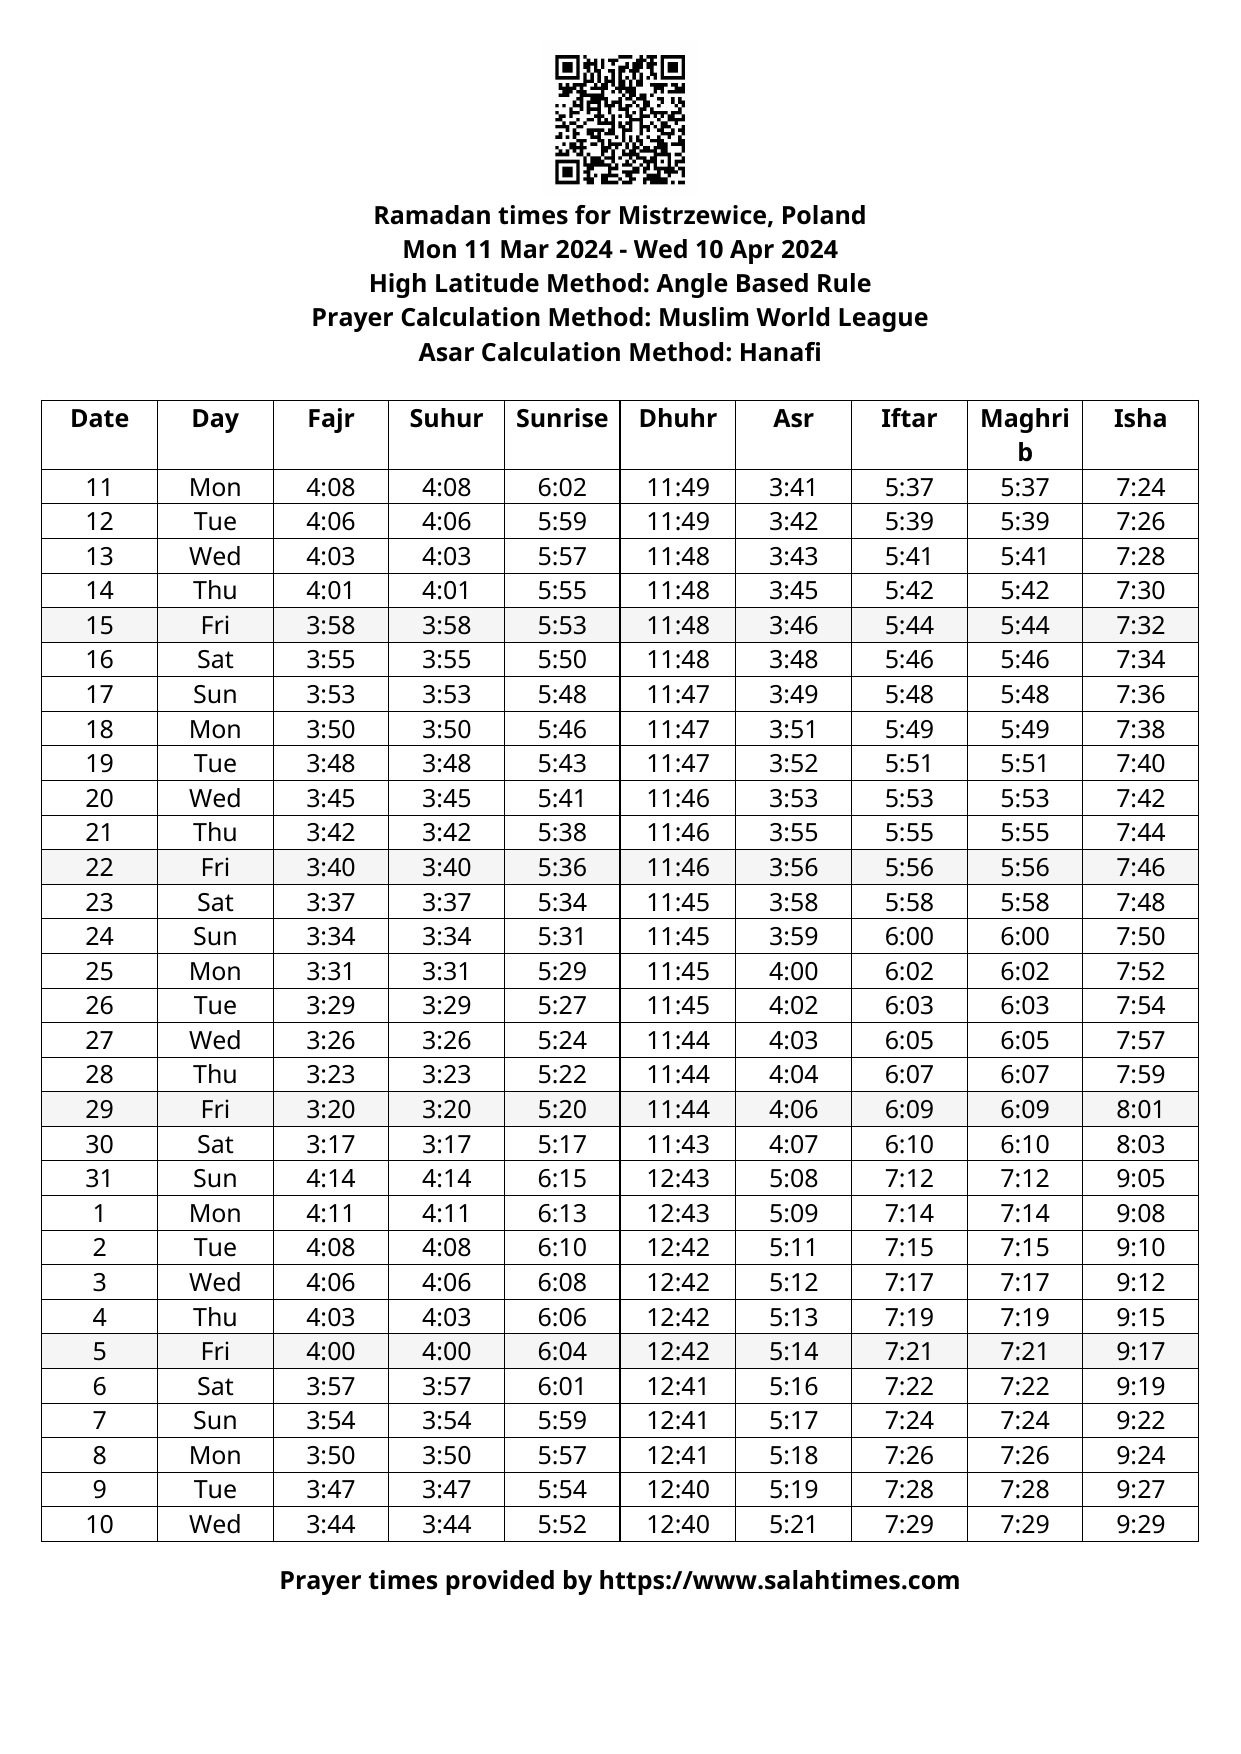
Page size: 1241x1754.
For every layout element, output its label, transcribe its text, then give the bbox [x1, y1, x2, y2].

table_cell 7:15 [968, 1231, 1082, 1264]
table_cell Tue [158, 504, 273, 538]
text Mon 11 Mar 2024 - Wed 10 Apr 2024 [42, 232, 1198, 266]
table_cell Mon [158, 470, 273, 503]
table_cell 5:20 [505, 1092, 619, 1126]
table_cell 5:24 [505, 1023, 619, 1057]
table_cell Sun [158, 677, 273, 711]
table_cell 5:49 [968, 712, 1082, 745]
table_cell 4:06 [389, 504, 504, 538]
table_cell 5:58 [852, 885, 967, 918]
table_cell 8 [42, 1438, 157, 1472]
table_cell 7:22 [852, 1369, 967, 1402]
table_cell 6 [42, 1369, 157, 1402]
table_cell 4:08 [274, 470, 388, 503]
table_header Dhuhr [621, 401, 735, 469]
table_header Isha [1083, 401, 1198, 469]
table_cell 6:09 [968, 1092, 1082, 1126]
table_cell Mon [158, 954, 273, 987]
table_cell 12:42 [621, 1265, 735, 1299]
table_cell 3:55 [389, 643, 504, 676]
table_cell 5:22 [505, 1058, 619, 1091]
table_cell 5:55 [852, 816, 967, 849]
table_cell Fri [158, 1092, 273, 1126]
table_cell 13 [42, 539, 157, 572]
table_cell 7:46 [1083, 850, 1198, 884]
table_cell 16 [42, 643, 157, 676]
table_cell Wed [158, 1023, 273, 1057]
table_cell 7:26 [852, 1438, 967, 1472]
table_cell 11:46 [621, 816, 735, 849]
table_cell Thu [158, 574, 273, 607]
table_cell 5:49 [852, 712, 967, 745]
table_cell Tue [158, 746, 273, 780]
table_cell 5:27 [505, 989, 619, 1022]
table_cell 6:06 [505, 1300, 619, 1333]
table_cell 3:37 [274, 885, 388, 918]
table_cell 3:59 [736, 919, 851, 953]
table_cell 9:08 [1083, 1196, 1198, 1229]
table_cell 4:07 [736, 1127, 851, 1160]
table_cell 12:42 [621, 1300, 735, 1333]
table_cell 5:41 [505, 781, 619, 814]
table_cell 12:42 [621, 1231, 735, 1264]
table_header Maghrib [968, 401, 1082, 469]
table_cell 3:20 [274, 1092, 388, 1126]
table_cell Sat [158, 643, 273, 676]
table_cell 5:34 [505, 885, 619, 918]
table_cell 11:47 [621, 746, 735, 780]
table_cell 7:12 [968, 1161, 1082, 1195]
table_cell 3:17 [274, 1127, 388, 1160]
table_cell Wed [158, 1507, 273, 1541]
table_cell 28 [42, 1058, 157, 1091]
table_cell 3:41 [736, 470, 851, 503]
table_cell 5:53 [852, 781, 967, 814]
table_cell 4 [42, 1300, 157, 1333]
table_cell 7:50 [1083, 919, 1198, 953]
table_cell 11:47 [621, 677, 735, 711]
table_cell 4:06 [274, 1265, 388, 1299]
table_cell Fri [158, 850, 273, 884]
table_cell 3:54 [389, 1404, 504, 1437]
table_cell 3:53 [274, 677, 388, 711]
table_cell 9:15 [1083, 1300, 1198, 1333]
table_cell 12:40 [621, 1473, 735, 1506]
table_cell 3:23 [274, 1058, 388, 1091]
table_cell 3 [42, 1265, 157, 1299]
table_cell 5:50 [505, 643, 619, 676]
table_cell 3:58 [389, 608, 504, 642]
table_cell 4:11 [389, 1196, 504, 1229]
table_cell 4:08 [389, 470, 504, 503]
table_cell 3:48 [389, 746, 504, 780]
text Asar Calculation Method: Hanafi [42, 334, 1198, 368]
table_cell 6:07 [852, 1058, 967, 1091]
table_cell Tue [158, 989, 273, 1022]
table_cell Mon [158, 1438, 273, 1472]
table_header Date [42, 401, 157, 469]
table_cell 5:37 [968, 470, 1082, 503]
table_cell 7:19 [852, 1300, 967, 1333]
table_cell 5:14 [736, 1334, 851, 1368]
table_cell 9:17 [1083, 1334, 1198, 1368]
table_cell 27 [42, 1023, 157, 1057]
table_cell Sat [158, 1127, 273, 1160]
table_cell 20 [42, 781, 157, 814]
table_cell 7:42 [1083, 781, 1198, 814]
table_cell 14 [42, 574, 157, 607]
table_cell 3:23 [389, 1058, 504, 1091]
table_cell 3:34 [274, 919, 388, 953]
table_cell 3:46 [736, 608, 851, 642]
table_cell Sat [158, 885, 273, 918]
table_cell 31 [42, 1161, 157, 1195]
table_cell 5:44 [968, 608, 1082, 642]
table_cell 3:42 [389, 816, 504, 849]
table_cell 11:46 [621, 850, 735, 884]
table_cell 6:03 [852, 989, 967, 1022]
table_cell 9:22 [1083, 1404, 1198, 1437]
table_cell 11:48 [621, 643, 735, 676]
table_cell 23 [42, 885, 157, 918]
table_cell 11:45 [621, 954, 735, 987]
table_cell 3:48 [736, 643, 851, 676]
table_cell 12:42 [621, 1334, 735, 1368]
table_cell 12:41 [621, 1438, 735, 1472]
table_cell 9:29 [1083, 1507, 1198, 1541]
table_cell 9:27 [1083, 1473, 1198, 1506]
table_cell 5:39 [852, 504, 967, 538]
table_cell 3:50 [274, 712, 388, 745]
table_header Fajr [274, 401, 388, 469]
table_cell 6:05 [968, 1023, 1082, 1057]
table_cell 7:36 [1083, 677, 1198, 711]
table_cell 3:45 [274, 781, 388, 814]
table_cell 9:10 [1083, 1231, 1198, 1264]
table_cell 4:06 [274, 504, 388, 538]
text Prayer times provided by https://www.salahtimes.com [42, 1563, 1198, 1597]
table_cell 22 [42, 850, 157, 884]
table_cell 11:44 [621, 1092, 735, 1126]
table_cell 7:52 [1083, 954, 1198, 987]
table_cell 7:29 [852, 1507, 967, 1541]
table_cell 5:16 [736, 1369, 851, 1402]
table_cell 5:19 [736, 1473, 851, 1506]
table_cell 5:57 [505, 1438, 619, 1472]
table_cell 7:24 [968, 1404, 1082, 1437]
table_cell 7:57 [1083, 1023, 1198, 1057]
table_cell 7:26 [968, 1438, 1082, 1472]
table_cell 11:44 [621, 1023, 735, 1057]
table_cell Wed [158, 539, 273, 572]
table_cell 5:57 [505, 539, 619, 572]
picture [542, 41, 699, 198]
table_cell 5:31 [505, 919, 619, 953]
table_cell 5:55 [968, 816, 1082, 849]
table_cell 4:03 [389, 539, 504, 572]
table_cell 5:48 [852, 677, 967, 711]
table_cell 3:55 [274, 643, 388, 676]
table_cell 9:24 [1083, 1438, 1198, 1472]
table_cell 3:48 [274, 746, 388, 780]
table_cell 7:26 [1083, 504, 1198, 538]
table_cell 5:52 [505, 1507, 619, 1541]
table_cell 7:19 [968, 1300, 1082, 1333]
table_cell 4:08 [389, 1231, 504, 1264]
table_cell 4:03 [389, 1300, 504, 1333]
table_cell Fri [158, 1334, 273, 1368]
table_cell 5:42 [852, 574, 967, 607]
table_cell 4:03 [274, 1300, 388, 1333]
table_header Suhur [389, 401, 504, 469]
table_cell 11:48 [621, 539, 735, 572]
table_cell 3:54 [274, 1404, 388, 1437]
table_cell 3:20 [389, 1092, 504, 1126]
table_cell 5:18 [736, 1438, 851, 1472]
table_cell 4:02 [736, 989, 851, 1022]
table_cell 25 [42, 954, 157, 987]
table_cell Tue [158, 1231, 273, 1264]
table_cell 30 [42, 1127, 157, 1160]
table_cell 6:13 [505, 1196, 619, 1229]
table_cell 4:03 [274, 539, 388, 572]
table_cell 7:21 [968, 1334, 1082, 1368]
table_cell 5:42 [968, 574, 1082, 607]
table_cell 6:05 [852, 1023, 967, 1057]
table_cell 7:40 [1083, 746, 1198, 780]
table_cell 4:00 [736, 954, 851, 987]
table_cell 6:00 [852, 919, 967, 953]
table_cell 3:55 [736, 816, 851, 849]
table_cell 3:56 [736, 850, 851, 884]
table_cell 1 [42, 1196, 157, 1229]
table_cell 7:17 [968, 1265, 1082, 1299]
table_cell 4:03 [736, 1023, 851, 1057]
table_cell 7:15 [852, 1231, 967, 1264]
table_cell 3:26 [274, 1023, 388, 1057]
table_cell 5:43 [505, 746, 619, 780]
table_cell 3:40 [389, 850, 504, 884]
table_cell 7:21 [852, 1334, 967, 1368]
table_cell 5:38 [505, 816, 619, 849]
table_cell 7:24 [1083, 470, 1198, 503]
table_cell 19 [42, 746, 157, 780]
table_cell 3:45 [736, 574, 851, 607]
table_cell 11:45 [621, 885, 735, 918]
table_cell 5:39 [968, 504, 1082, 538]
table_cell 5:56 [852, 850, 967, 884]
table_cell 3:49 [736, 677, 851, 711]
table_cell 3:47 [274, 1473, 388, 1506]
table_cell 7:32 [1083, 608, 1198, 642]
table_cell 11:47 [621, 712, 735, 745]
table_cell Sun [158, 1404, 273, 1437]
table_cell 3:37 [389, 885, 504, 918]
table_header Asr [736, 401, 851, 469]
table_cell 21 [42, 816, 157, 849]
table_cell 7 [42, 1404, 157, 1437]
table_cell Sun [158, 919, 273, 953]
table_cell 3:50 [389, 712, 504, 745]
table_cell 12:41 [621, 1369, 735, 1402]
table_cell 4:06 [389, 1265, 504, 1299]
table_cell 5:41 [968, 539, 1082, 572]
table_cell 6:03 [968, 989, 1082, 1022]
table_cell 7:30 [1083, 574, 1198, 607]
table_cell 6:02 [852, 954, 967, 987]
table_cell 5:46 [968, 643, 1082, 676]
table_cell 5:58 [968, 885, 1082, 918]
text Ramadan times for Mistrzewice, Poland [42, 198, 1198, 232]
table_cell 5:36 [505, 850, 619, 884]
table_cell 4:06 [736, 1092, 851, 1126]
table_cell 3:53 [389, 677, 504, 711]
table_cell 7:24 [852, 1404, 967, 1437]
table_cell 3:50 [389, 1438, 504, 1472]
table_cell 6:01 [505, 1369, 619, 1402]
table_cell 5:46 [852, 643, 967, 676]
table_cell 3:26 [389, 1023, 504, 1057]
table_cell 3:43 [736, 539, 851, 572]
table_cell 6:10 [852, 1127, 967, 1160]
table_cell 3:51 [736, 712, 851, 745]
table_cell 7:38 [1083, 712, 1198, 745]
table_cell 4:00 [389, 1334, 504, 1368]
table_cell 8:01 [1083, 1092, 1198, 1126]
table_cell 3:53 [736, 781, 851, 814]
table_cell 5:46 [505, 712, 619, 745]
table_cell 3:45 [389, 781, 504, 814]
table_cell 17 [42, 677, 157, 711]
table_cell 3:29 [389, 989, 504, 1022]
table_header Iftar [852, 401, 967, 469]
table_cell 11:49 [621, 470, 735, 503]
table_cell Sun [158, 1161, 273, 1195]
table_cell 3:42 [736, 504, 851, 538]
table_cell 5:59 [505, 1404, 619, 1437]
table_cell 15 [42, 608, 157, 642]
table_cell 5:56 [968, 850, 1082, 884]
table_cell 3:42 [274, 816, 388, 849]
table_cell 12:41 [621, 1404, 735, 1437]
table_cell 8:03 [1083, 1127, 1198, 1160]
table_cell Wed [158, 1265, 273, 1299]
table_cell 3:40 [274, 850, 388, 884]
table_cell 3:34 [389, 919, 504, 953]
table_cell 6:10 [505, 1231, 619, 1264]
table_cell Thu [158, 1058, 273, 1091]
table_cell Tue [158, 1473, 273, 1506]
table_cell 3:58 [736, 885, 851, 918]
table_cell 4:04 [736, 1058, 851, 1091]
table_cell 3:57 [274, 1369, 388, 1402]
text Prayer Calculation Method: Muslim World League [42, 300, 1198, 334]
table_cell 3:50 [274, 1438, 388, 1472]
table_cell 3:47 [389, 1473, 504, 1506]
table_cell 11:48 [621, 608, 735, 642]
table_cell Sat [158, 1369, 273, 1402]
table_cell 9 [42, 1473, 157, 1506]
table_cell 3:58 [274, 608, 388, 642]
table_cell 7:22 [968, 1369, 1082, 1402]
table_cell 5:51 [968, 746, 1082, 780]
table_cell 3:29 [274, 989, 388, 1022]
table_cell 5:54 [505, 1473, 619, 1506]
table_cell 4:11 [274, 1196, 388, 1229]
table_cell Wed [158, 781, 273, 814]
table_cell Mon [158, 1196, 273, 1229]
table_cell 29 [42, 1092, 157, 1126]
table_cell 4:00 [274, 1334, 388, 1368]
table_cell 18 [42, 712, 157, 745]
table_cell 5:59 [505, 504, 619, 538]
table_cell 5:13 [736, 1300, 851, 1333]
table_cell 3:52 [736, 746, 851, 780]
table_cell 6:00 [968, 919, 1082, 953]
table_cell 7:17 [852, 1265, 967, 1299]
table_cell 4:14 [389, 1161, 504, 1195]
table_cell 6:10 [968, 1127, 1082, 1160]
table_cell 3:57 [389, 1369, 504, 1402]
table_cell 24 [42, 919, 157, 953]
table_cell 6:04 [505, 1334, 619, 1368]
table_cell 3:44 [389, 1507, 504, 1541]
table_cell 11:49 [621, 504, 735, 538]
table_cell 7:34 [1083, 643, 1198, 676]
table_cell 4:01 [274, 574, 388, 607]
table_cell 6:09 [852, 1092, 967, 1126]
table_cell 11:43 [621, 1127, 735, 1160]
table_cell 4:08 [274, 1231, 388, 1264]
table_cell 9:05 [1083, 1161, 1198, 1195]
table_cell 7:28 [852, 1473, 967, 1506]
table_cell 5:53 [968, 781, 1082, 814]
table_cell 11 [42, 470, 157, 503]
table_cell 3:31 [274, 954, 388, 987]
table_cell 9:19 [1083, 1369, 1198, 1402]
table_cell 6:07 [968, 1058, 1082, 1091]
table_cell 5:09 [736, 1196, 851, 1229]
table_cell 7:14 [968, 1196, 1082, 1229]
table_header Day [158, 401, 273, 469]
text High Latitude Method: Angle Based Rule [42, 266, 1198, 300]
table_cell 5:51 [852, 746, 967, 780]
table_cell 7:48 [1083, 885, 1198, 918]
table_cell 5:11 [736, 1231, 851, 1264]
table_cell 5:17 [505, 1127, 619, 1160]
table_cell 2 [42, 1231, 157, 1264]
table_cell 5:41 [852, 539, 967, 572]
table_cell 3:44 [274, 1507, 388, 1541]
table_cell 4:01 [389, 574, 504, 607]
table_cell 12:43 [621, 1196, 735, 1229]
table_cell 7:59 [1083, 1058, 1198, 1091]
table_cell 7:28 [968, 1473, 1082, 1506]
table_cell 5:48 [505, 677, 619, 711]
table_cell 7:29 [968, 1507, 1082, 1541]
table_cell Thu [158, 816, 273, 849]
table_cell 3:31 [389, 954, 504, 987]
table_cell 26 [42, 989, 157, 1022]
table_cell Mon [158, 712, 273, 745]
table_cell 5:17 [736, 1404, 851, 1437]
table_cell 5 [42, 1334, 157, 1368]
table_cell 12:40 [621, 1507, 735, 1541]
table_cell 7:44 [1083, 816, 1198, 849]
table_cell 5:55 [505, 574, 619, 607]
table_cell 11:44 [621, 1058, 735, 1091]
table_cell Thu [158, 1300, 273, 1333]
table_cell 12 [42, 504, 157, 538]
table_cell 5:21 [736, 1507, 851, 1541]
table_cell 5:44 [852, 608, 967, 642]
table_cell 3:17 [389, 1127, 504, 1160]
table_header Sunrise [505, 401, 619, 469]
table_cell 5:29 [505, 954, 619, 987]
table_cell 5:53 [505, 608, 619, 642]
table_cell 5:08 [736, 1161, 851, 1195]
table_cell Fri [158, 608, 273, 642]
table_cell 6:08 [505, 1265, 619, 1299]
table_cell 7:12 [852, 1161, 967, 1195]
table_cell 7:54 [1083, 989, 1198, 1022]
table_cell 10 [42, 1507, 157, 1541]
table_cell 11:45 [621, 989, 735, 1022]
table_cell 6:15 [505, 1161, 619, 1195]
table_cell 9:12 [1083, 1265, 1198, 1299]
table_cell 5:37 [852, 470, 967, 503]
table_cell 11:48 [621, 574, 735, 607]
table_cell 7:28 [1083, 539, 1198, 572]
table_cell 11:45 [621, 919, 735, 953]
table_cell 5:12 [736, 1265, 851, 1299]
table_cell 11:46 [621, 781, 735, 814]
table_cell 7:14 [852, 1196, 967, 1229]
table_cell 6:02 [505, 470, 619, 503]
table_cell 12:43 [621, 1161, 735, 1195]
table_cell 4:14 [274, 1161, 388, 1195]
table_cell 6:02 [968, 954, 1082, 987]
table_cell 5:48 [968, 677, 1082, 711]
